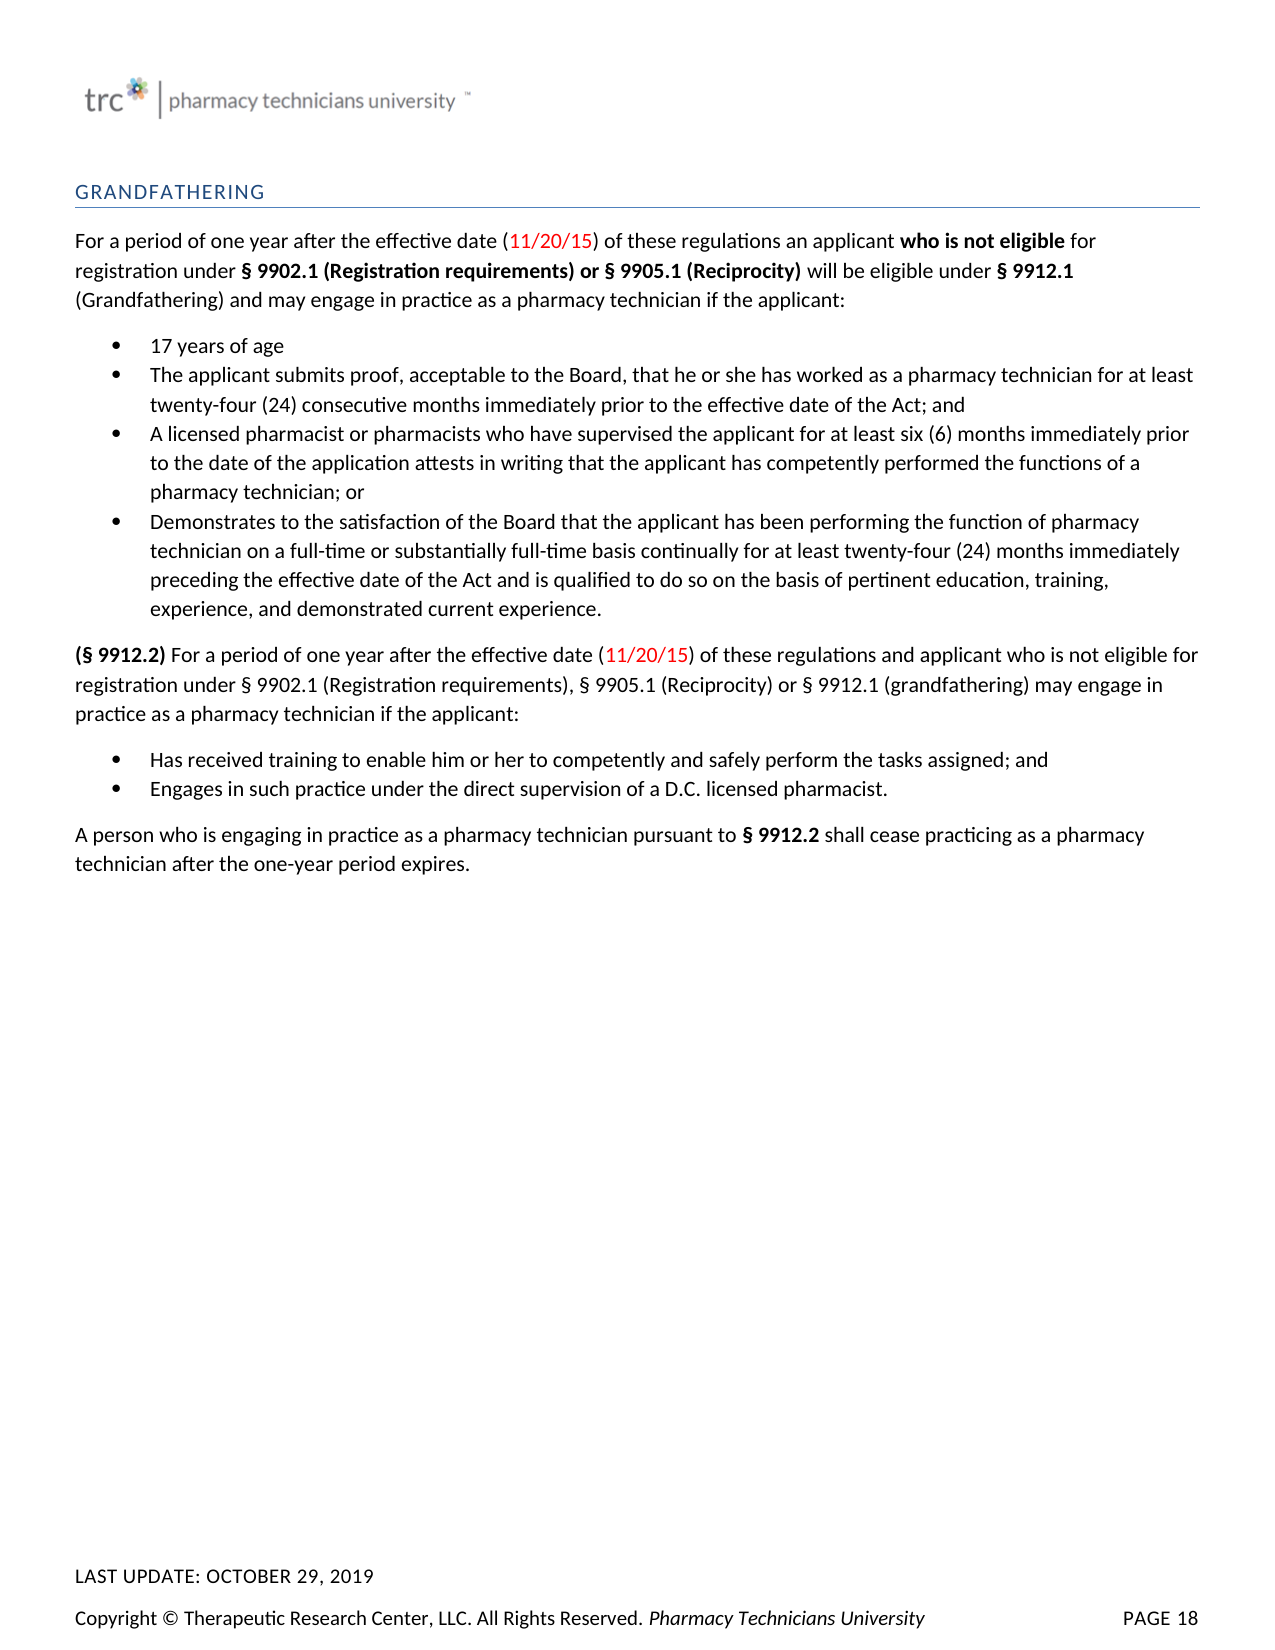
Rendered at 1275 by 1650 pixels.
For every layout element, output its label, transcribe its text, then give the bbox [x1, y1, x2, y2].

text (§ 9912.2) For a period of one year after the effective date (11/20/15) of these regulations and applicant who is not eligible for registration under § 9902.1 (Registration requirements), § 9905.1 (Reciprocity) or § 9912.1 (grandfathering) may engage in practice as a pharmacy technician if the applicant: [75, 642, 1200, 727]
list Demonstrates to the satisfaction of the Board that the applicant has been performing the function of pharmacy technician on a full-time or substantially full-time basis continually for at least twenty-four (24) months immediately preceding the effective date of the Act and is qualified to do so on the basis of pertinent education, training, experience, and demonstrated current experience. [112, 508, 1200, 622]
list Engages in such practice under the direct supervision of a D.C. licensed pharmacist. [112, 775, 1200, 802]
list The applicant submits proof, acceptable to the Board, that he or she has worked as a pharmacy technician for at least twenty-four (24) consecutive months immediately prior to the effective date of the Act; and [112, 361, 1200, 417]
list 17 years of age [112, 332, 1200, 359]
text A person who is engaging in practice as a pharmacy technician pursuant to § 9912.2 shall cease practicing as a pharmacy technician after the one-year period expires. [75, 821, 1200, 877]
picture [75, 63, 477, 127]
subtitle Grandfathering [75, 178, 1200, 207]
list Has received training to enable him or her to competently and safely perform the tasks assigned; and [112, 746, 1200, 773]
text For a period of one year after the effective date (11/20/15) of these regulations an applicant who is not eligible for registration under § 9902.1 (Registration requirements) or § 9905.1 (Reciprocity) will be eligible under § 9912.1 (Grandfathering) and may engage in practice as a pharmacy technician if the applicant: [75, 228, 1200, 313]
list A licensed pharmacist or pharmacists who have supervised the applicant for at least six (6) months immediately prior to the date of the application attests in writing that the applicant has competently performed the functions of a pharmacy technician; or [112, 420, 1200, 505]
